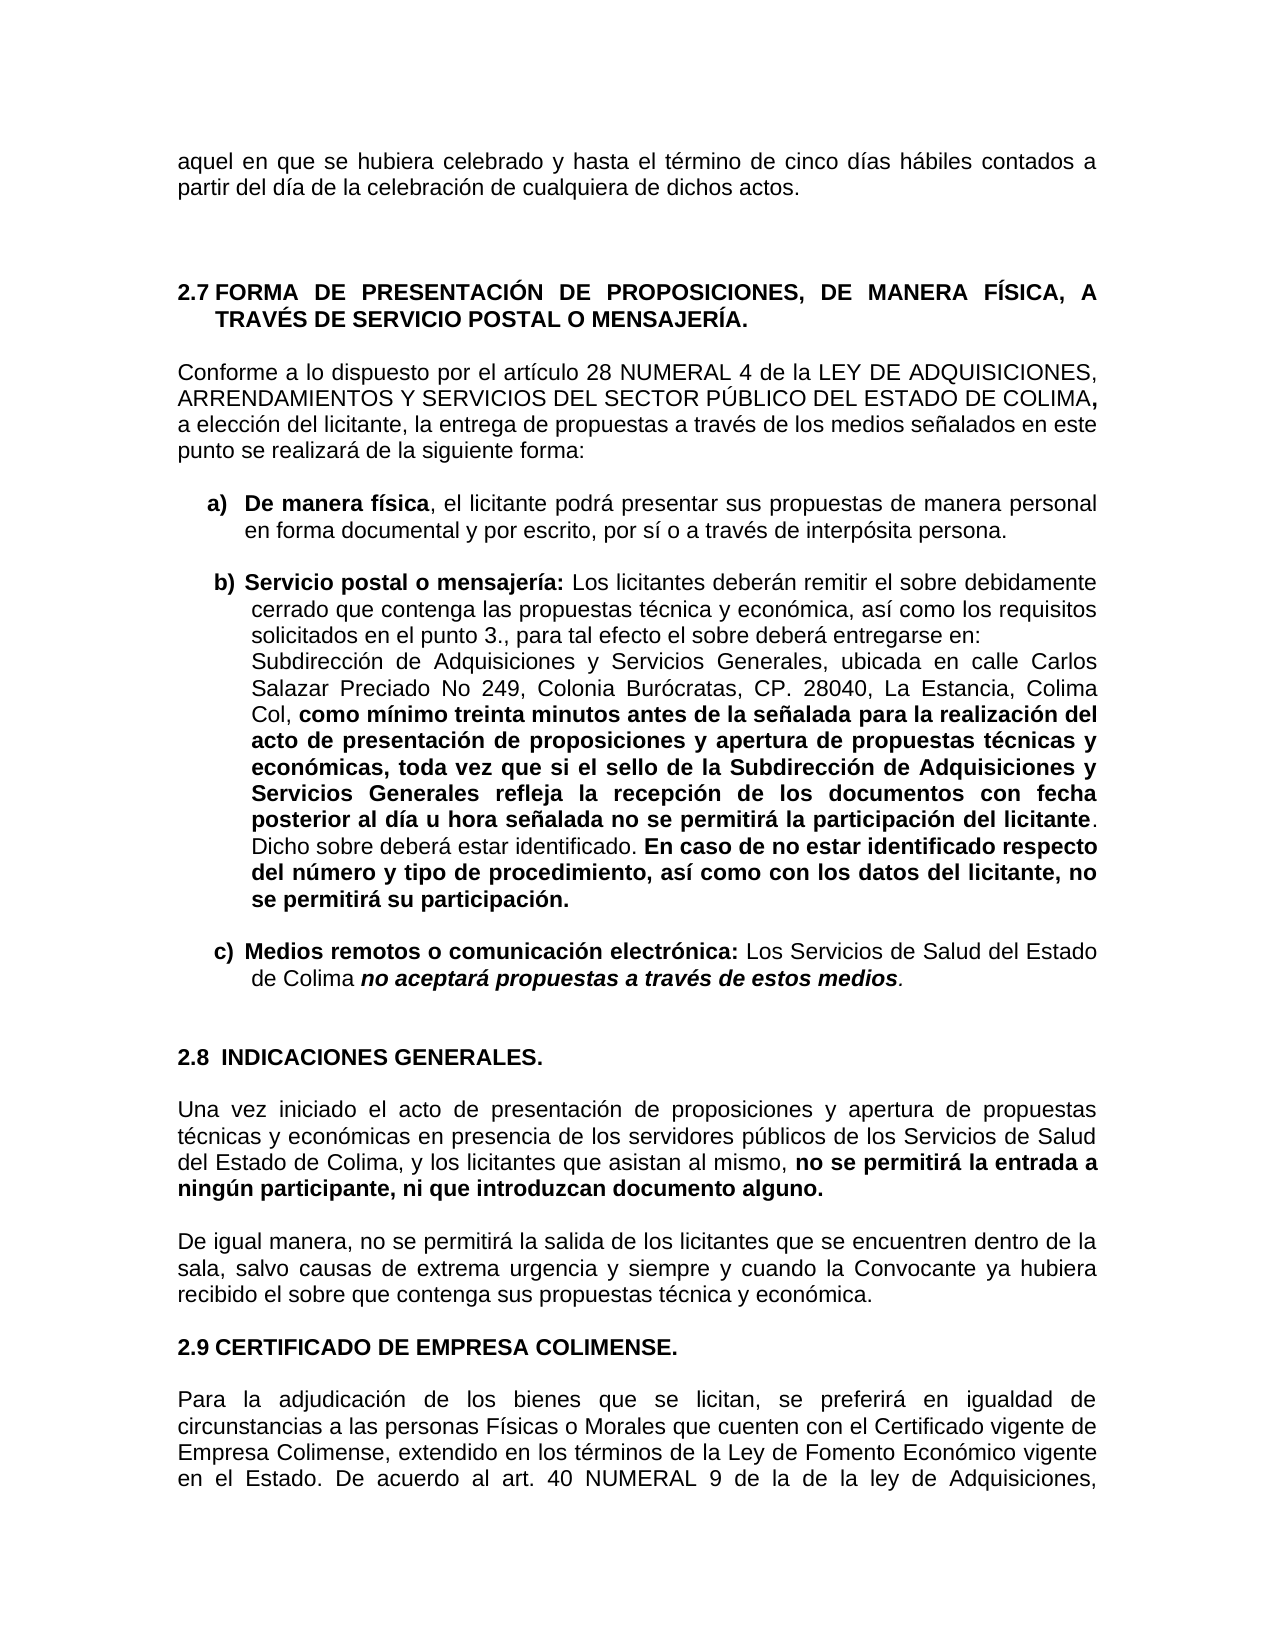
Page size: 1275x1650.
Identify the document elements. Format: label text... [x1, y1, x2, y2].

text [177, 148, 1098, 200]
text De igual manera, no se permitirá la salida de los licitantes que se encuentren dentro de la sala, salvo causas de extrema urgencia y siempre y cuando la Convocante ya hubiera recibido el sobre que contenga sus propuestas técnica y económica. [177, 1228, 1098, 1307]
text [177, 1386, 1098, 1492]
text Subdirección de Adquisiciones y Servicios Generales, ubicada en calle Carlos Salazar Preciado No 249, Colonia Burócratas, CP. 28040, La Estancia, Colima Col, como mínimo treinta minutos antes de la señalada para la realización del acto de presentación de proposiciones y apertura de propuestas técnicas y económicas, toda vez que si el sello de la Subdirección de Adquisiciones y Servicios Generales refleja la recepción de los documentos con fecha posterior al día u hora señalada no se permitirá la participación del licitante. Dicho sobre deberá estar identificado. En caso de no estar identificado respecto del número y tipo de procedimiento, así como con los datos del licitante, no se permitirá su participación. [251, 648, 1098, 912]
list Medios remotos o comunicación electrónica: Los Servicios de Salud del Estado de Colima no aceptará propuestas a través de estos medios. [213, 938, 1098, 991]
list CERTIFICADO DE EMPRESA COLIMENSE. [177, 1333, 1098, 1360]
list INDICACIONES GENERALES. [177, 1044, 1098, 1070]
list FORMA DE PRESENTACIÓN DE PROPOSICIONES, DE MANERA FÍSICA, A TRAVÉS DE SERVICIO POSTAL O MENSAJERÍA. [177, 279, 1098, 332]
text Una vez iniciado el acto de presentación de proposiciones y apertura de propuestas técnicas y económicas en presencia de los servidores públicos de los Servicios de Salud del Estado de Colima, y los licitantes que asistan al mismo, no se permitirá la entrada a ningún participante, ni que introduzcan documento alguno. [177, 1096, 1098, 1202]
list Servicio postal o mensajería: Los licitantes deberán remitir el sobre debidamente cerrado que contenga las propuestas técnica y económica, así como los requisitos solicitados en el punto 3., para tal efecto el sobre deberá entregarse en: [213, 569, 1098, 648]
text Conforme a lo dispuesto por el artículo 28 NUMERAL 4 de la LEY DE ADQUISICIONES, ARRENDAMIENTOS Y SERVICIOS DEL SECTOR PÚBLICO DEL ESTADO DE COLIMA, a elección del licitante, la entrega de propuestas a través de los medios señalados en este punto se realizará de la siguiente forma: [177, 358, 1098, 464]
list De manera física, el licitante podrá presentar sus propuestas de manera personal en forma documental y por escrito, por sí o a través de interpósita persona. [207, 490, 1098, 543]
